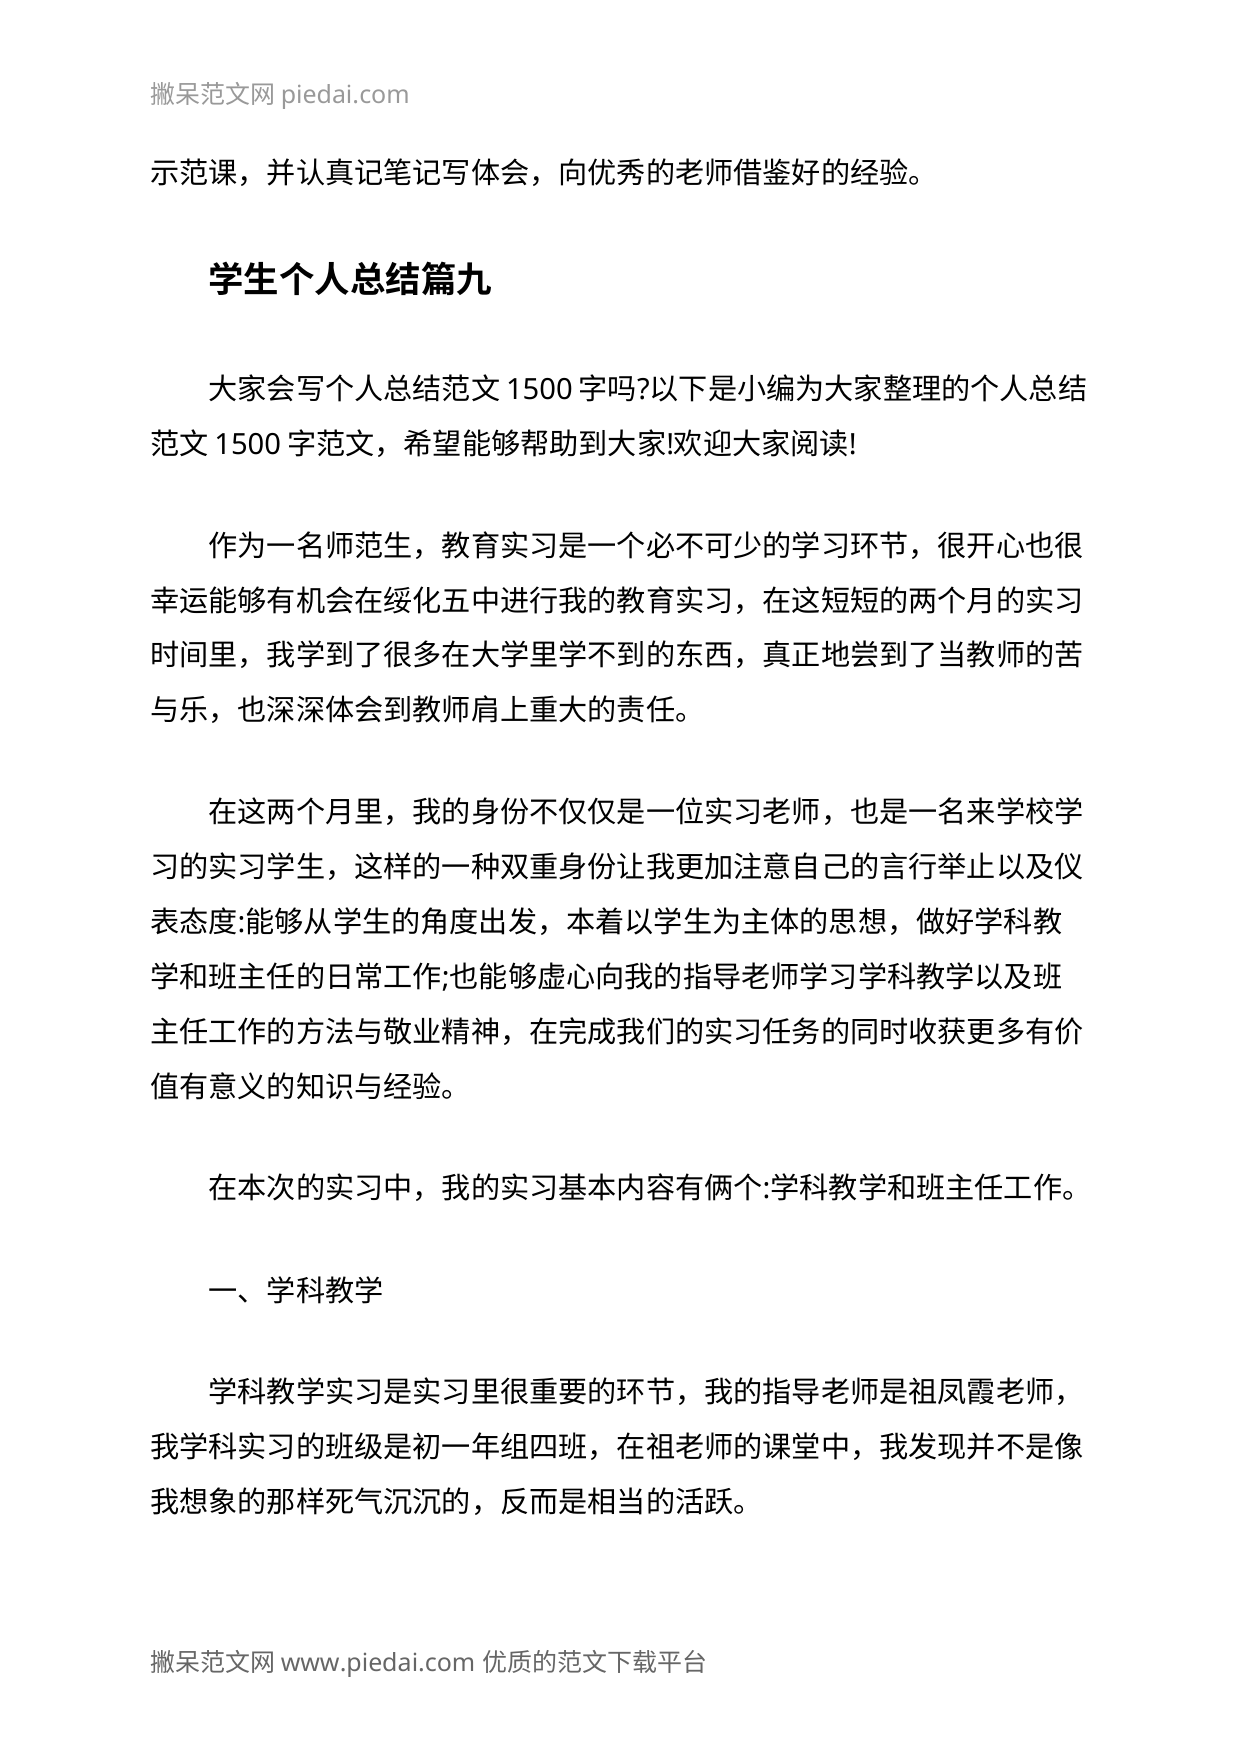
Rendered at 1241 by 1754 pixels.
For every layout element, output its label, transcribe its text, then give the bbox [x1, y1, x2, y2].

text 在这两个月里，我的身份不仅仅是一位实习老师，也是一名来学校学习的实习学生，这样的一种双重身份让我更加注意自己的言行举止以及仪表态度:能够从学生的角度出发，本着以学生为主体的思想，做好学科教学和班主任的日常工作;也能够虚心向我的指导老师学习学科教学以及班主任工作的方法与敬业精神，在完成我们的实习任务的同时收获更多有价值有意义的知识与经验。 [150, 789, 1090, 1106]
text 一、学科教学 [150, 1267, 1090, 1309]
text 学科教学实习是实习里很重要的环节，我的指导老师是祖凤霞老师，我学科实习的班级是初一年组四班，在祖老师的课堂中，我发现并不是像我想象的那样死气沉沉的，反而是相当的活跃。 [150, 1369, 1090, 1521]
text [150, 150, 1090, 192]
text 在本次的实习中，我的实习基本内容有俩个:学科教学和班主任工作。 [150, 1165, 1090, 1207]
text 作为一名师范生，教育实习是一个必不可少的学习环节，很开心也很幸运能够有机会在绥化五中进行我的教育实习，在这短短的两个月的实习时间里，我学到了很多在大学里学不到的东西，真正地尝到了当教师的苦与乐，也深深体会到教师肩上重大的责任。 [150, 522, 1090, 729]
text 学生个人总结篇九 [150, 252, 1090, 303]
text 大家会写个人总结范文1500字吗?以下是小编为大家整理的个人总结范文1500字范文，希望能够帮助到大家!欢迎大家阅读! [150, 365, 1090, 463]
